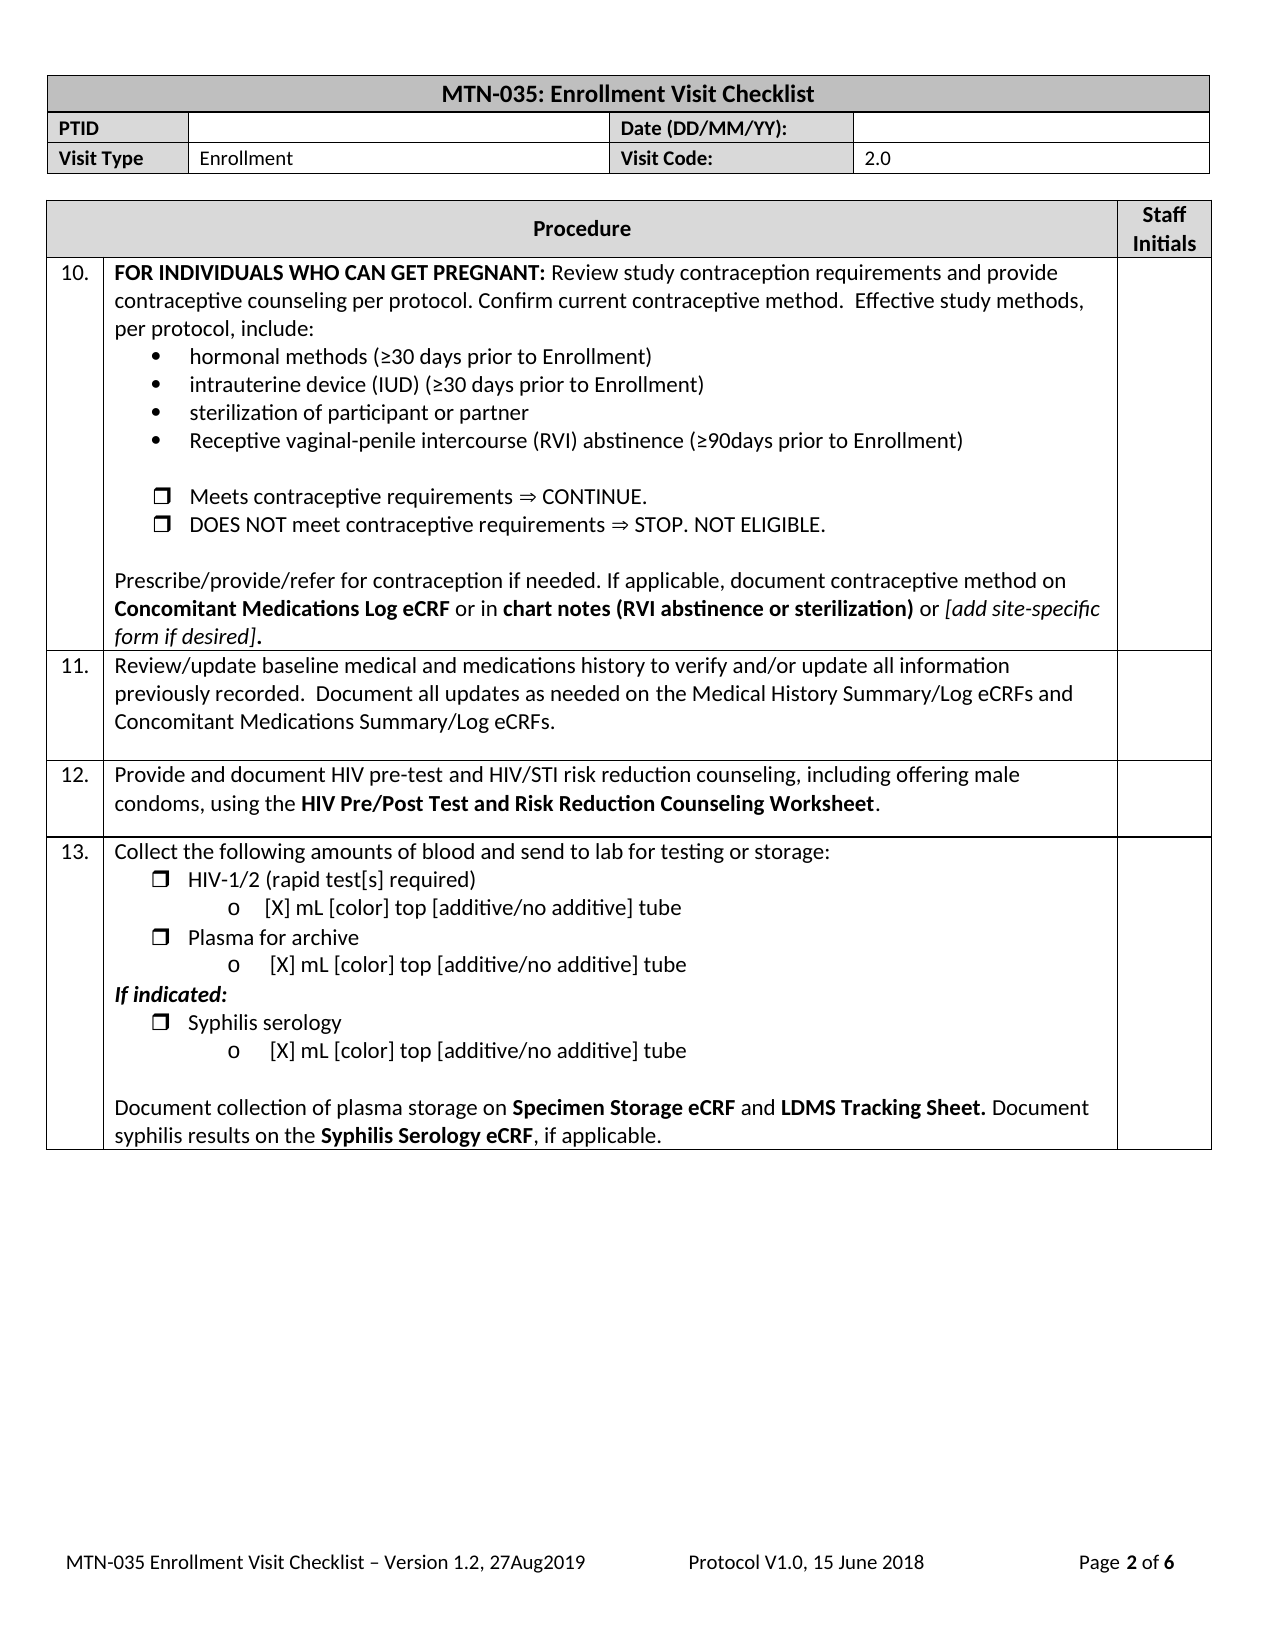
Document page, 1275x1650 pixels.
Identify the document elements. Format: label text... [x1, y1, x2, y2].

table_cell [1118, 258, 1211, 650]
table_cell [47, 761, 103, 836]
table_header Staff Initials [1118, 201, 1211, 257]
table_cell [47, 838, 103, 1149]
table_cell [1118, 838, 1211, 1149]
table_cell Review/update baseline medical and medications history to verify and/or update all information previously recorded. Document all updates as needed on the Medical History Summary/Log eCRFs and Concomitant Medications Summary/Log eCRFs. [104, 651, 1117, 759]
table_cell Provide and document HIV pre-test and HIV/STI risk reduction counseling, including offering male condoms, using the HIV Pre/Post Test and Risk Reduction Counseling Worksheet. [104, 761, 1117, 836]
table_cell FOR INDIVIDUALS WHO CAN GET PREGNANT: Review study contraception requirements and provide contraceptive counseling per protocol. Confirm current contraceptive method. Effective study methods, per protocol, include: hormonal methods (≥30 days prior to Enrollment) intrauterine device (IUD) (≥30 days prior to Enrollment) sterilization of participant or partner Receptive vaginal-penile intercourse (RVI) abstinence (≥90days prior to Enrollment) Meets contraceptive requirements CONTINUE. DOES NOT meet contraceptive requirements STOP. NOT ELIGIBLE. Prescribe/provide/refer for contraception if needed. If applicable, document contraceptive method on Concomitant Medications Log eCRF or in chart notes (RVI abstinence or sterilization) or [add site-specific form if desired]. [104, 258, 1117, 650]
table_cell [1118, 761, 1211, 836]
table_cell [47, 651, 103, 759]
table_cell [47, 258, 103, 650]
table_header Procedure [47, 201, 1117, 257]
table_cell [1118, 651, 1211, 759]
table_cell Collect the following amounts of blood and send to lab for testing or storage: HIV-1/2 (rapid test[s] required) [X] mL [color] top [additive/no additive] tube Plasma for archive [X] mL [color] top [additive/no additive] tube If indicated: Syphilis serology [X] mL [color] top [additive/no additive] tube Document collection of plasma storage on Specimen Storage eCRF and LDMS Tracking Sheet. Document syphilis results on the Syphilis Serology eCRF, if applicable. [104, 838, 1117, 1149]
